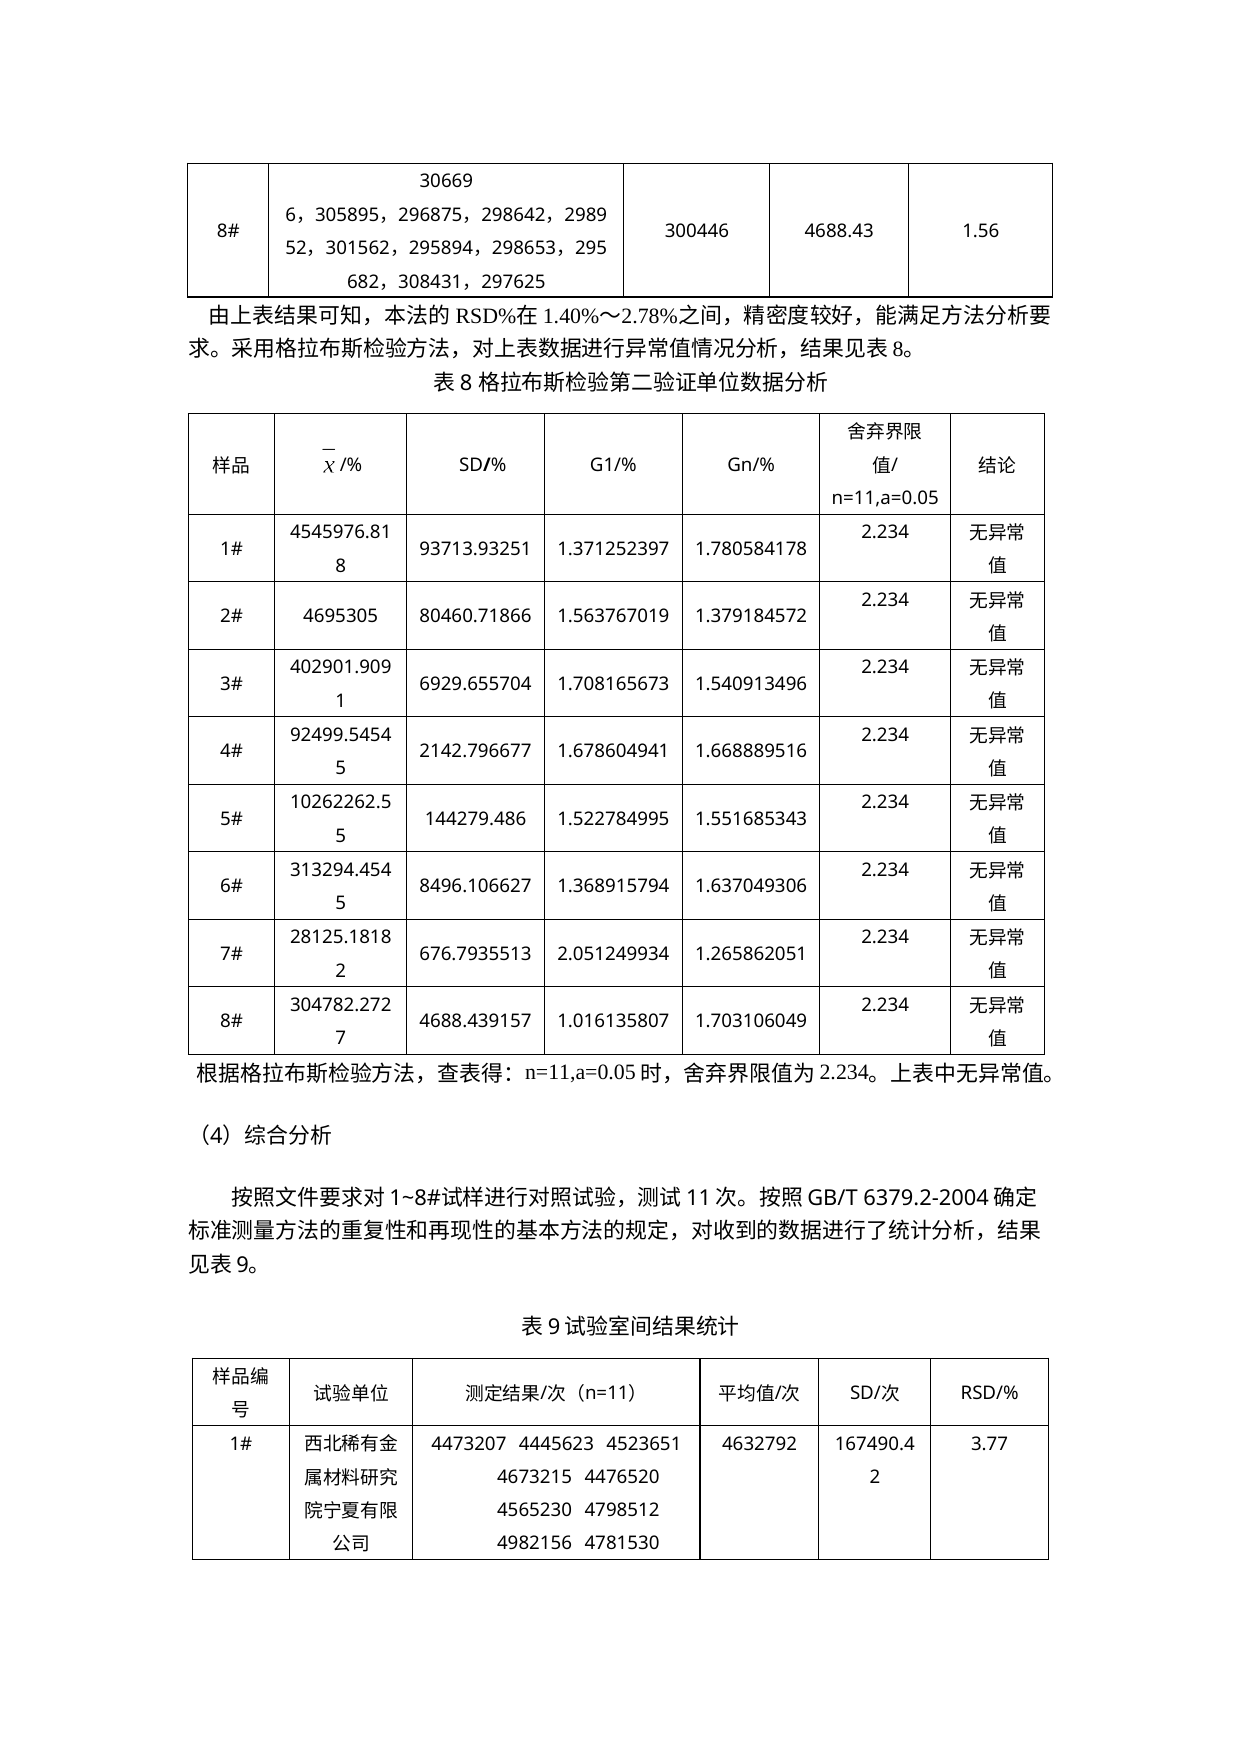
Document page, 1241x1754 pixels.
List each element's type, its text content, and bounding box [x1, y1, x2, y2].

table_cell 无异常值 [951, 920, 1044, 986]
table_cell 4632792 [701, 1426, 818, 1559]
table_cell 1.668889516 [683, 717, 819, 784]
table_cell 3# [189, 650, 274, 716]
list 按照文件要求对1~8#试样进行对照试验，测试11次。按照GB/T 6379.2-2004确定标准测量方法的重复性和再现性的基本方法的规定，对收到的数据进行了统计分析，结果见表9。 [188, 1179, 1052, 1279]
table_header 样品编号 [193, 1359, 289, 1425]
table_cell 1.265862051 [683, 920, 819, 986]
table_cell 2.234 [820, 717, 950, 784]
table_cell 28125.18182 [275, 920, 406, 986]
table_cell 4# [189, 717, 274, 784]
table_cell 5# [189, 785, 274, 851]
table_header 测定结果/次（n=11） [413, 1359, 699, 1425]
table_cell 1.678604941 [545, 717, 682, 784]
table_cell 1.563767019 [545, 582, 682, 649]
table_cell 1.540913496 [683, 650, 819, 716]
table_header /% [275, 414, 406, 514]
table_cell 306696，305895，296875，298642，298952，301562，295894，298653，295682，308431，297625 [269, 164, 623, 296]
table_cell 1# [193, 1426, 289, 1559]
table_cell 80460.71866 [407, 582, 544, 649]
table_header 舍弃界限值/n=11,a=0.05 [820, 414, 950, 514]
table_cell 1.551685343 [683, 785, 819, 851]
table_header SD/次 [819, 1359, 930, 1425]
table_cell 4688.439157 [407, 987, 544, 1054]
table_cell 402901.9091 [275, 650, 406, 716]
table_cell 2.234 [820, 785, 950, 851]
table_cell 1.703106049 [683, 987, 819, 1054]
list 综合分析 [188, 1117, 1052, 1150]
table_cell 2.234 [820, 920, 950, 986]
table_cell 167490.42 [819, 1426, 930, 1559]
table_cell 2.234 [820, 852, 950, 919]
table_cell 1.371252397 [545, 515, 682, 581]
table_header 平均值/次 [701, 1359, 818, 1425]
table_cell 无异常值 [951, 717, 1044, 784]
table_cell 3.77 [931, 1426, 1048, 1559]
table_header G1/% [545, 414, 682, 514]
table_cell 1.637049306 [683, 852, 819, 919]
table_cell 676.7935513 [407, 920, 544, 986]
text 表9试验室间结果统计 [188, 1308, 1052, 1342]
table_cell 313294.4545 [275, 852, 406, 919]
table_cell 92499.54545 [275, 717, 406, 784]
table_cell 93713.93251 [407, 515, 544, 581]
table_cell 1.56 [909, 164, 1052, 296]
table_cell 1.016135807 [545, 987, 682, 1054]
table_cell 8# [188, 164, 268, 296]
table_header RSD/% [931, 1359, 1048, 1425]
table_cell 6# [189, 852, 274, 919]
table_cell 4545976.818 [275, 515, 406, 581]
table_cell 7# [189, 920, 274, 986]
table_cell 2.051249934 [545, 920, 682, 986]
table_cell 10262262.55 [275, 785, 406, 851]
table_cell 2.234 [820, 650, 950, 716]
text 由上表结果可知，本法的RSD%在1.40%～2.78%之间，精密度较好，能满足方法分析要求。采用格拉布斯检验方法，对上表数据进行异常值情况分析，结果见表8。 [188, 298, 1052, 364]
table_header SD/% [407, 414, 544, 514]
table_cell 无异常值 [951, 650, 1044, 716]
table_cell 4695305 [275, 582, 406, 649]
table_cell 1.708165673 [545, 650, 682, 716]
text 根据格拉布斯检验方法，查表得：n=11,a=0.05时，舍弃界限值为2.234。上表中无异常值。 [188, 1055, 1052, 1088]
table_header 样品 [189, 414, 274, 514]
table_cell 无异常值 [951, 987, 1044, 1054]
text 表8 格拉布斯检验第二验证单位数据分析 [188, 364, 1052, 397]
table_cell 1# [189, 515, 274, 581]
table_cell 2.234 [820, 582, 950, 649]
table_cell 2142.796677 [407, 717, 544, 784]
table_cell 无异常值 [951, 785, 1044, 851]
table_cell 1.780584178 [683, 515, 819, 581]
table_cell 1.368915794 [545, 852, 682, 919]
table_cell 304782.2727 [275, 987, 406, 1054]
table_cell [413, 1426, 699, 1559]
table_cell 无异常值 [951, 852, 1044, 919]
table_cell 2.234 [820, 987, 950, 1054]
table_cell 无异常值 [951, 582, 1044, 649]
table_cell 2.234 [820, 515, 950, 581]
table_cell 6929.655704 [407, 650, 544, 716]
table_cell 300446 [624, 164, 769, 296]
table_cell 1.522784995 [545, 785, 682, 851]
table_cell 2# [189, 582, 274, 649]
table_cell 1.379184572 [683, 582, 819, 649]
table_cell 4688.43 [770, 164, 908, 296]
table_cell 西北稀有金属材料研究院宁夏有限公司 [290, 1426, 412, 1559]
table_cell 8496.106627 [407, 852, 544, 919]
table_header 试验单位 [290, 1359, 412, 1425]
table_header 结论 [951, 414, 1044, 514]
table_cell 144279.486 [407, 785, 544, 851]
table_cell 8# [189, 987, 274, 1054]
table_header Gn/% [683, 414, 819, 514]
table_cell 无异常值 [951, 515, 1044, 581]
